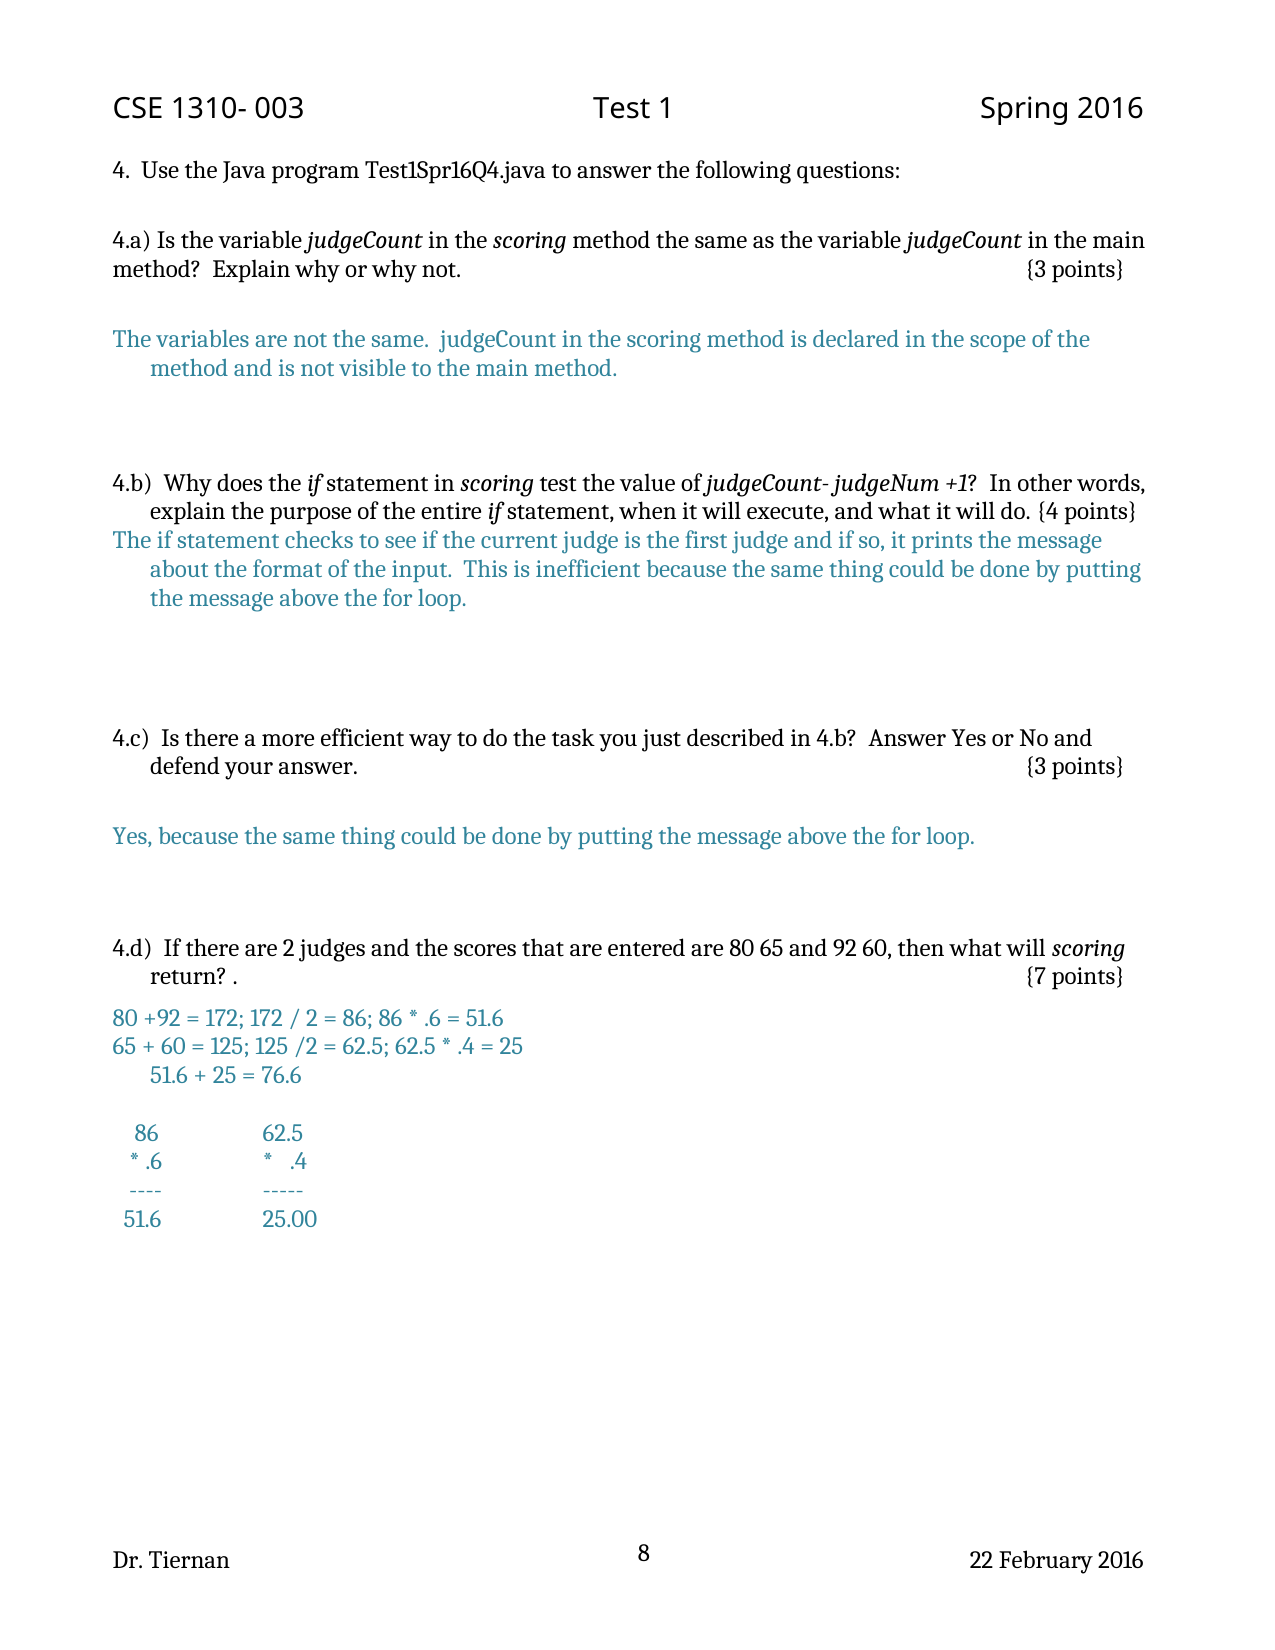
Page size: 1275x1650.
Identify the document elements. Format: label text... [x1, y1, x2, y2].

text 4.b) Why does the if statement in scoring test the value of judgeCount- judgeNum +1? In other words, explain the purpose of the entire if statement, when it will execute, and what it will do. {4 points} [112, 468, 1162, 526]
text 4.a) Is the variable judgeCount in the scoring method the same as the variable judgeCount in the main method? Explain why or why not. {3 points} [112, 226, 1162, 283]
text 86 62.5 [112, 1118, 1162, 1147]
text 65 + 60 = 125; 125 /2 = 62.5; 62.5 * .4 = 25 [112, 1032, 1162, 1061]
text ---- ----- [112, 1176, 1162, 1205]
text * .6 * .4 [112, 1147, 1162, 1176]
text 4. Use the Java program Test1Spr16Q4.java to answer the following questions: [112, 156, 1162, 185]
text 51.6 + 25 = 76.6 [112, 1061, 1162, 1090]
text The variables are not the same. judgeCount in the scoring method is declared in the scope of the method and is not visible to the main method. [112, 325, 1162, 382]
text 4.c) Is there a more efficient way to do the task you just described in 4.b? Answer Yes or No and defend your answer. {3 points} [112, 723, 1162, 781]
text Yes, because the same thing could be done by putting the message above the for loop. [112, 822, 1162, 851]
text 51.6 25.00 [112, 1205, 1162, 1233]
text The if statement checks to see if the current judge is the first judge and if so, it prints the message about the format of the input. This is inefficient because the same thing could be done by putting the message above the for loop. [112, 526, 1162, 612]
text 4.d) If there are 2 judges and the scores that are entered are 80 65 and 92 60, then what will scoring return? . {7 points} [112, 933, 1162, 991]
text 80 +92 = 172; 172 / 2 = 86; 86 * .6 = 51.6 [112, 1003, 1162, 1032]
